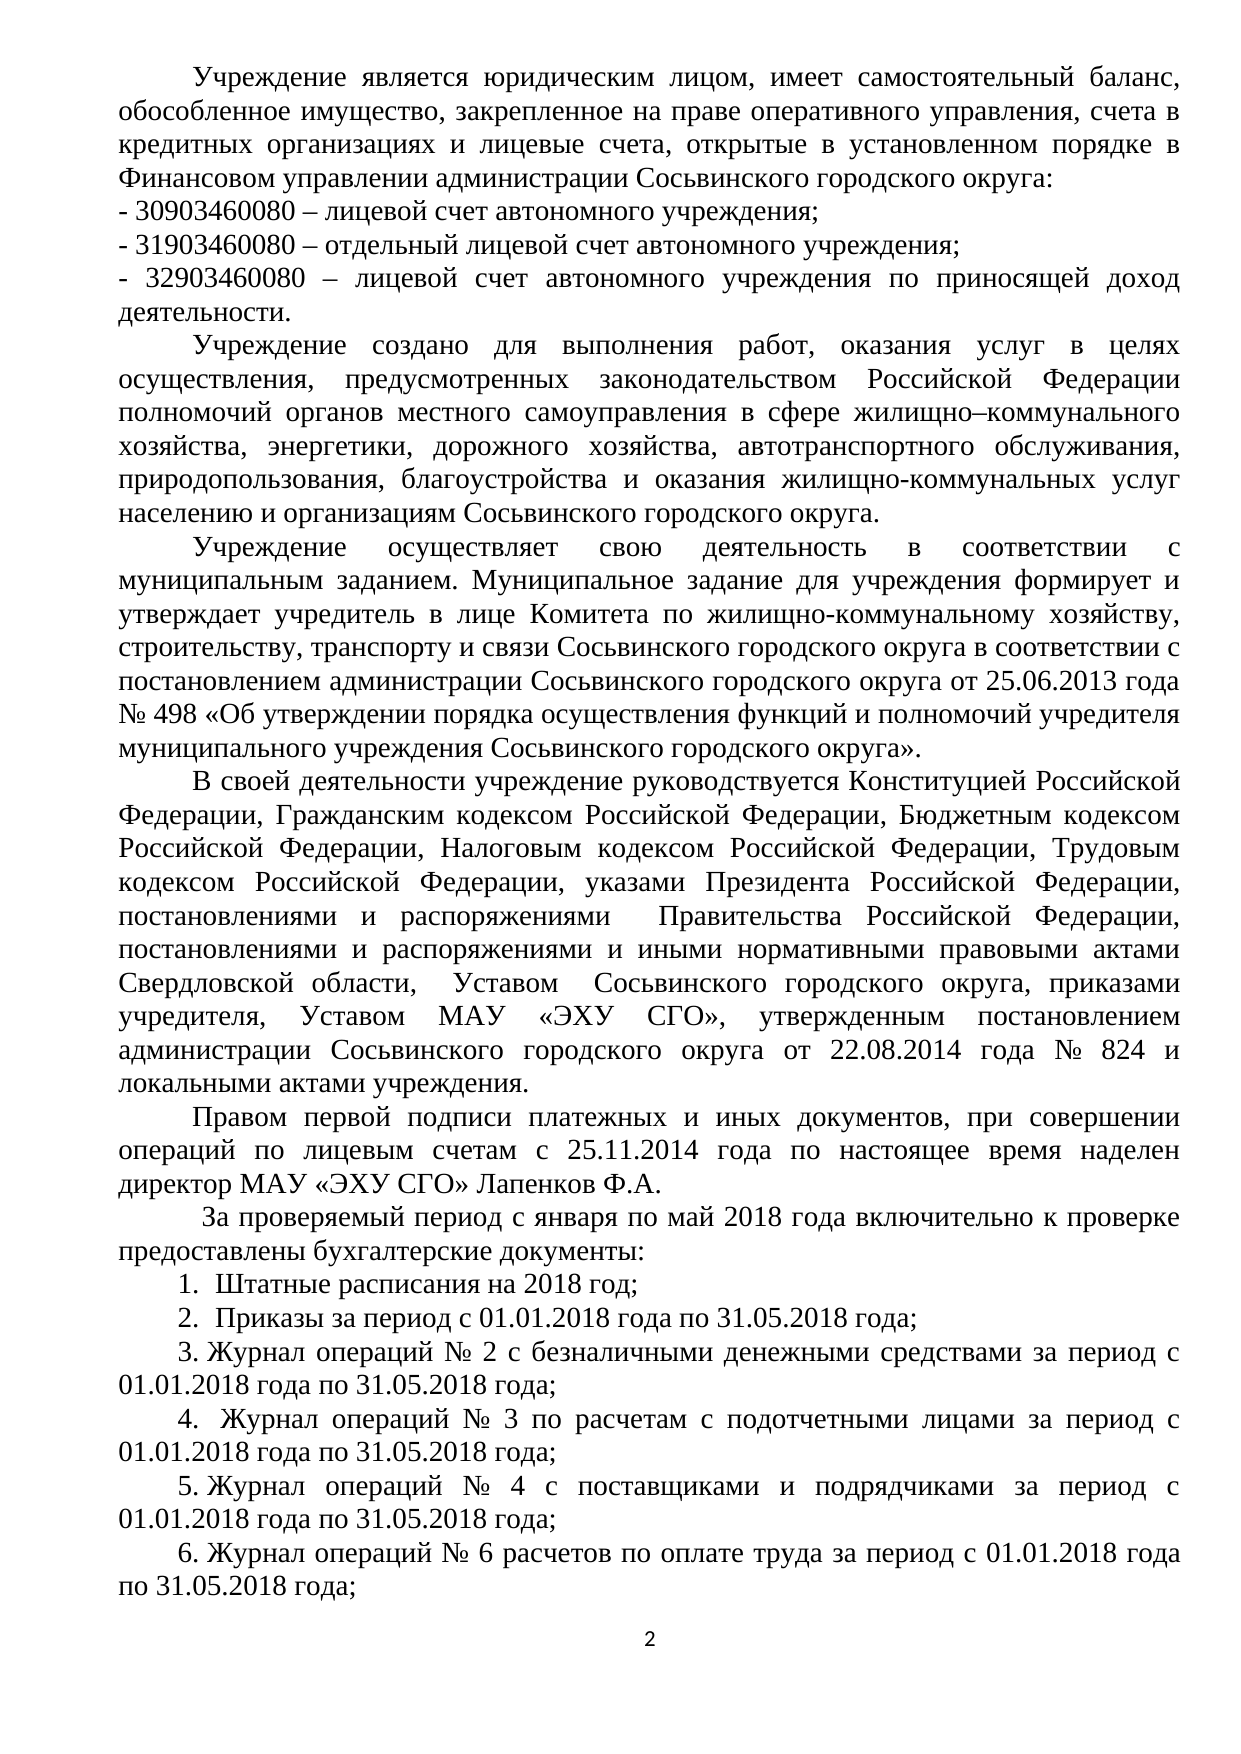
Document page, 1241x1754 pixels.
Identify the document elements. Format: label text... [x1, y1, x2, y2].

list Штатные расписания на 2018 год; [177, 1267, 1181, 1300]
text Правом первой подписи платежных и иных документов, при совершении операций по лицевым счетам с 25.11.2014 года по настоящее время наделен директор МАУ «ЭХУ СГО» Лапенков Ф.А. [118, 1099, 1181, 1199]
text Учреждение является юридическим лицом, имеет самостоятельный баланс, обособленное имущество, закрепленное на праве оперативного управления, счета в кредитных организациях и лицевые счета, открытые в установленном порядке в Финансовом управлении администрации Сосьвинского городского округа: [118, 59, 1181, 193]
text За проверяемый период с января по май 2018 года включительно к проверке предоставлены бухгалтерские документы: [118, 1199, 1181, 1267]
list Приказы за период с 01.01.2018 года по 31.05.2018 года; [177, 1300, 1181, 1334]
text Учреждение осуществляет свою деятельность в соответствии с муниципальным заданием. Муниципальное задание для учреждения формирует и утверждает учредитель в лице Комитета по жилищно-коммунальному хозяйству, строительству, транспорту и связи Сосьвинского городского округа в соответствии с постановлением администрации Сосьвинского городского округа от 25.06.2013 года № 498 «Об утверждении порядка осуществления функций и полномочий учредителя муниципального учреждения Сосьвинского городского округа». [118, 529, 1181, 763]
list Журнал операций № 3 по расчетам с подотчетными лицами за период с 01.01.2018 года по 31.05.2018 года; [118, 1401, 1181, 1468]
list Журнал операций № 2 с безналичными денежными средствами за период с 01.01.2018 года по 31.05.2018 года; [118, 1334, 1181, 1401]
text - 31903460080 – отдельный лицевой счет автономного учреждения; [118, 227, 1181, 260]
list Журнал операций № 4 с поставщиками и подрядчиками за период с 01.01.2018 года по 31.05.2018 года; [118, 1468, 1181, 1535]
list Журнал операций № 6 расчетов по оплате труда за период с 01.01.2018 года по 31.05.2018 года; [118, 1535, 1181, 1602]
text В своей деятельности учреждение руководствуется Конституцией Российской Федерации, Гражданским кодексом Российской Федерации, Бюджетным кодексом Российской Федерации, Налоговым кодексом Российской Федерации, Трудовым кодексом Российской Федерации, указами Президента Российской Федерации, постановлениями и распоряжениями Правительства Российской Федерации, постановлениями и распоряжениями и иными нормативными правовыми актами Свердловской области, Уставом Сосьвинского городского округа, приказами учредителя, Уставом МАУ «ЭХУ СГО», утвержденным постановлением администрации Сосьвинского городского округа от 22.08.2014 года № 824 и локальными актами учреждения. [118, 763, 1181, 1099]
text Учреждение создано для выполнения работ, оказания услуг в целях осуществления, предусмотренных законодательством Российской Федерации полномочий органов местного самоуправления в сфере жилищно–коммунального хозяйства, энергетики, дорожного хозяйства, автотранспортного обслуживания, природопользования, благоустройства и оказания жилищно-коммунальных услуг населению и организациям Сосьвинского городского округа. [118, 327, 1181, 529]
text - 32903460080 – лицевой счет автономного учреждения по приносящей доход деятельности. [118, 260, 1181, 327]
text - 30903460080 – лицевой счет автономного учреждения; [118, 193, 1181, 227]
